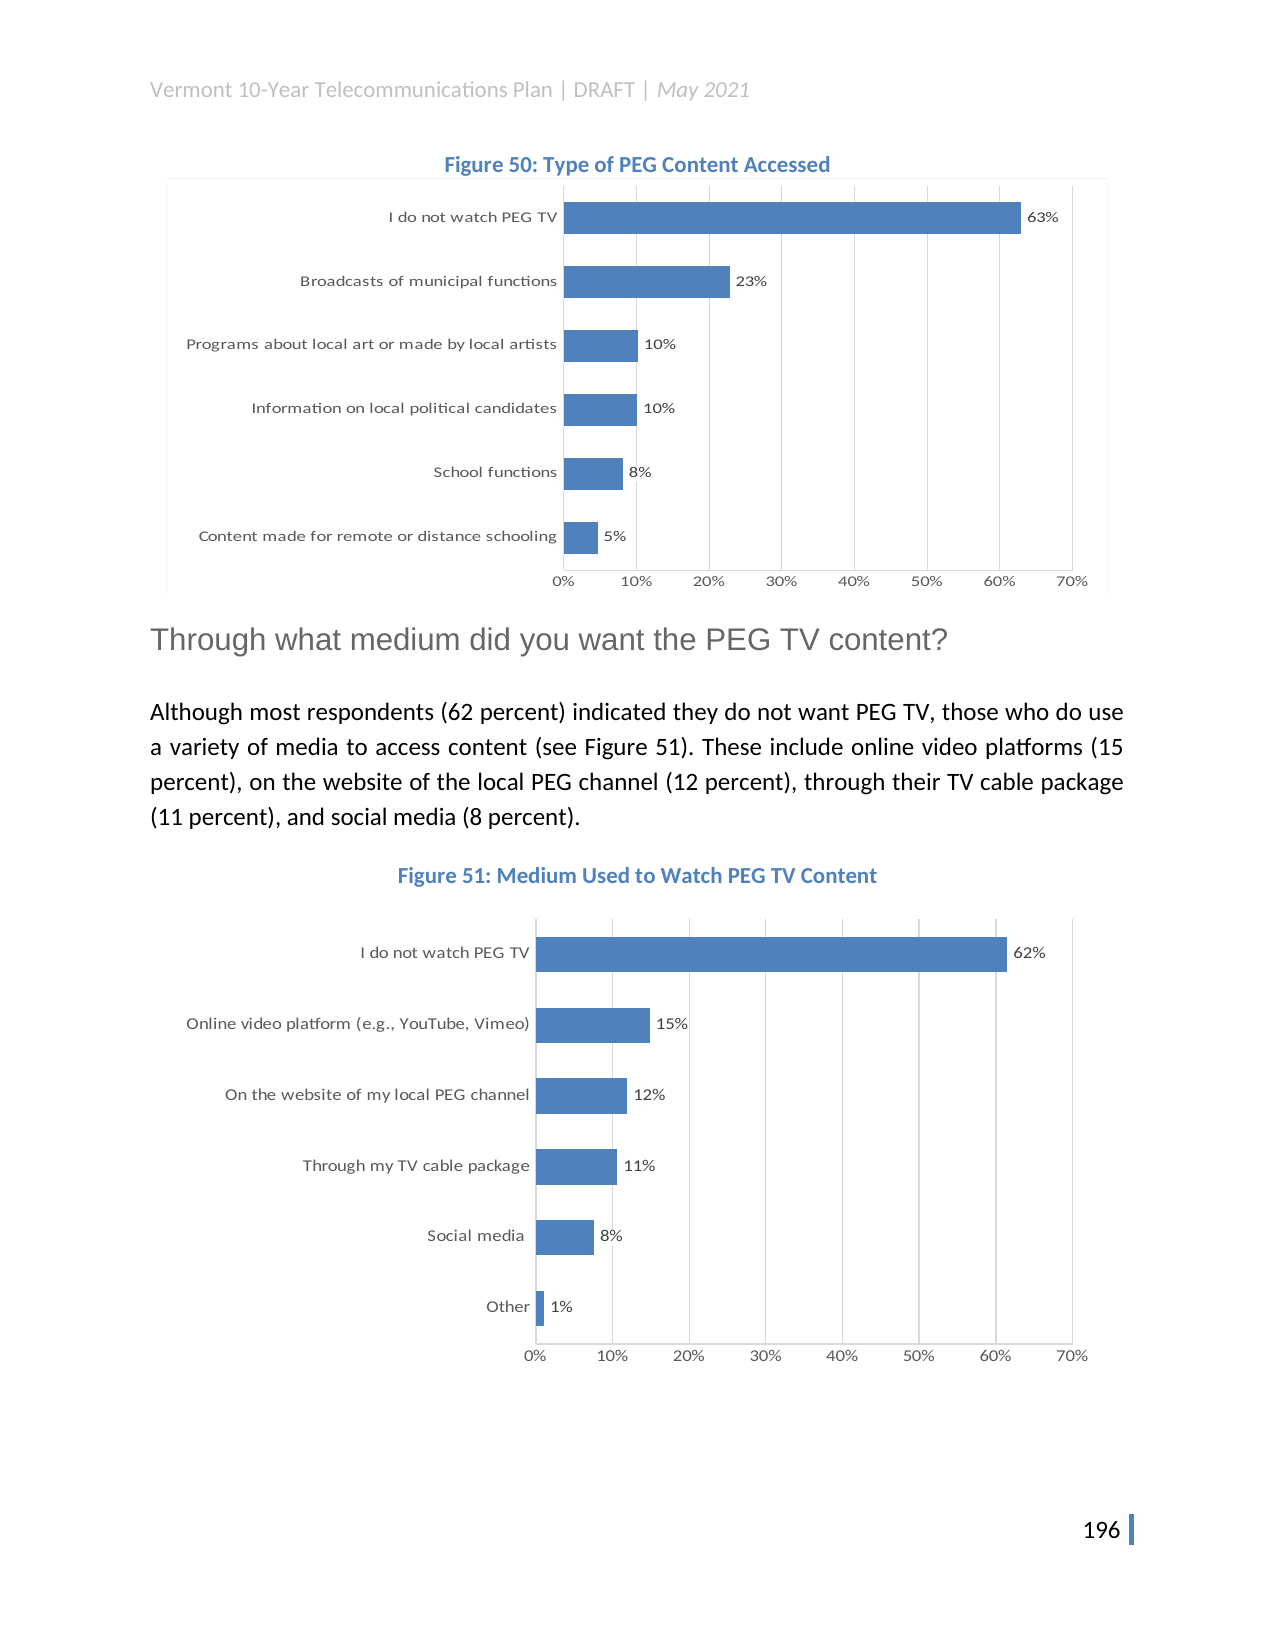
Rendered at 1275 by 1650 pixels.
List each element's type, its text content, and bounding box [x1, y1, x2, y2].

subtitle Through what medium did you want the PEG TV content? [150, 621, 1125, 657]
text Although most respondents (62 percent) indicated they do not want PEG TV, those who do use a variety of media to access content (see Figure 51). These include online video platforms (15 percent), on the website of the local PEG channel (12 percent), through their TV cable package (11 percent), and social media (8 percent). [150, 696, 1125, 831]
text Figure 50: Type of PEG Content Accessed [150, 150, 1125, 178]
text Figure 51: Medium Used to Watch PEG TV Content [150, 861, 1125, 889]
